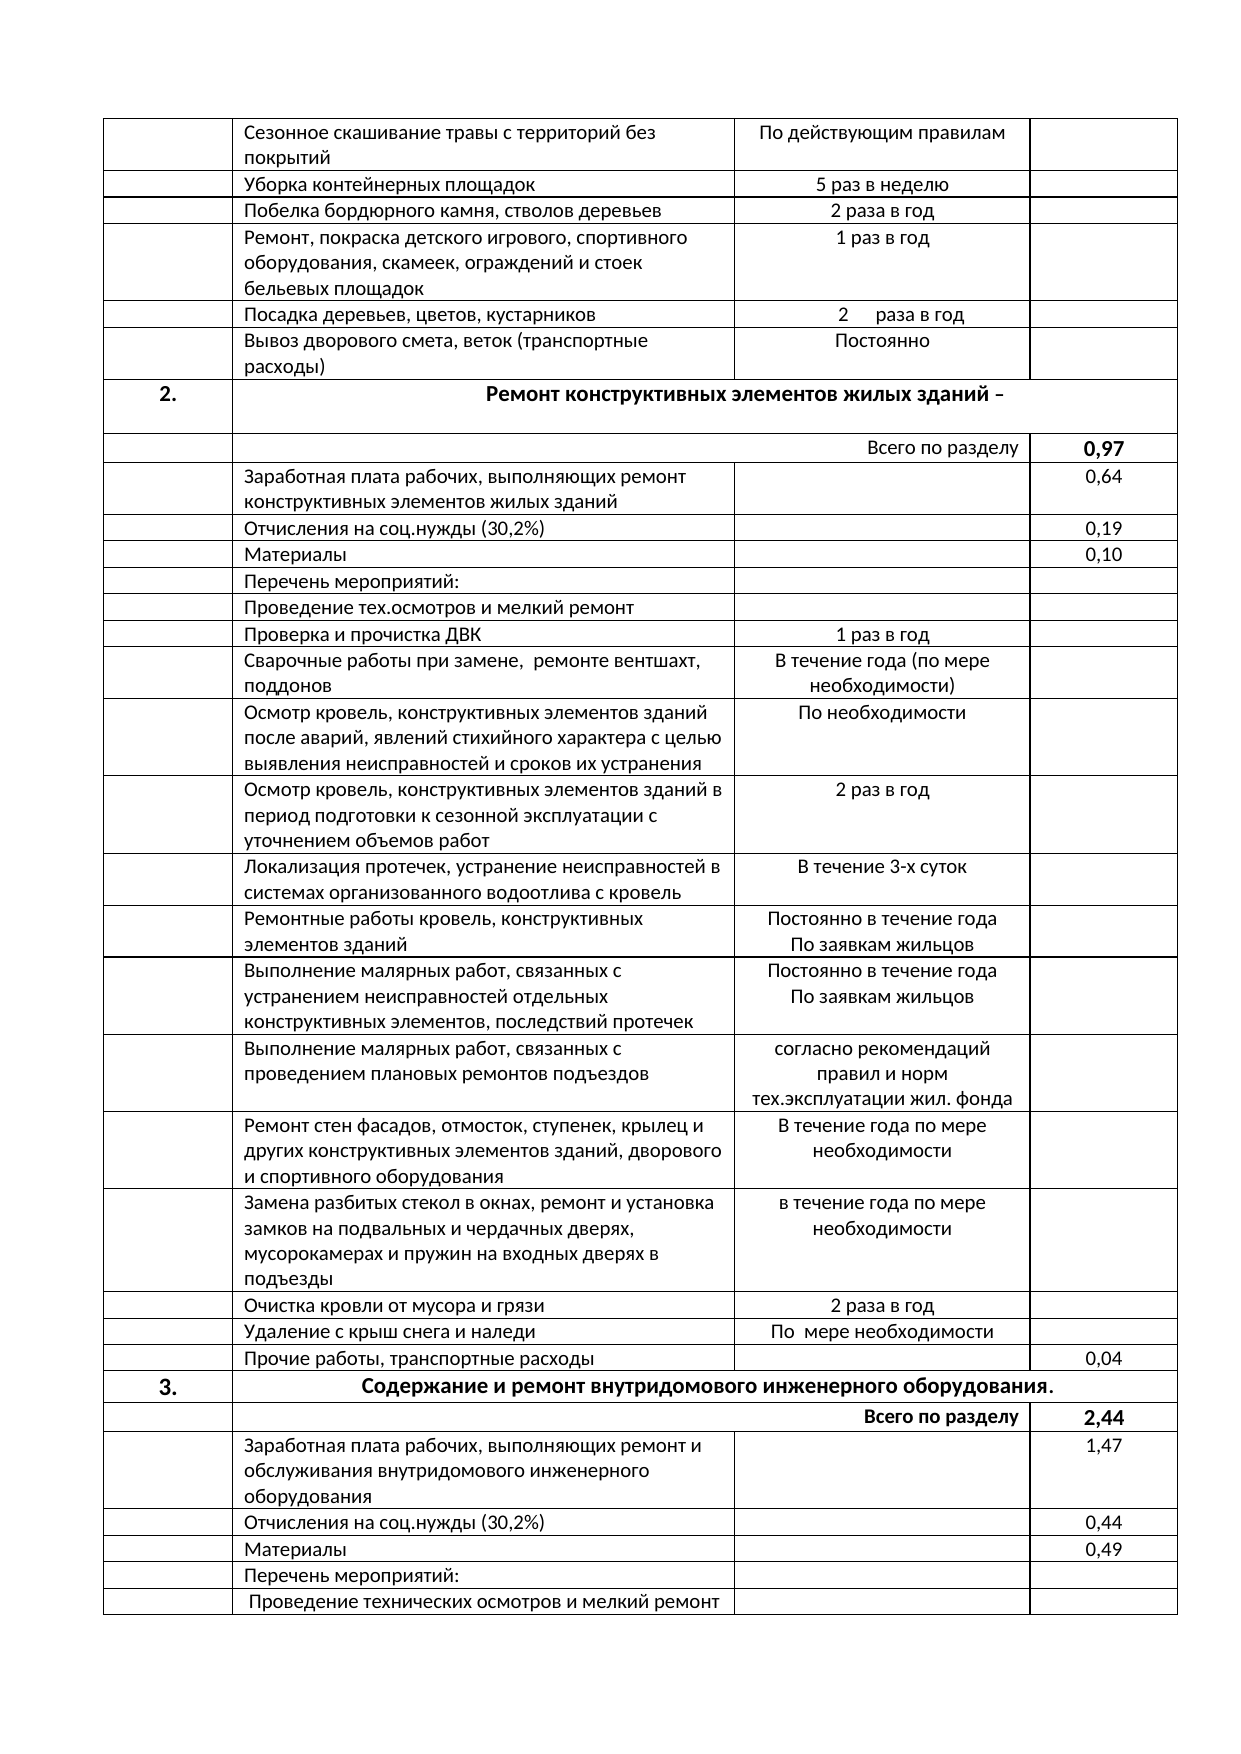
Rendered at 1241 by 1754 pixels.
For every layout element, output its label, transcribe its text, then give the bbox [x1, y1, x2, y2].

table_cell [104, 463, 232, 514]
table_cell [104, 568, 232, 593]
table_cell Замена разбитых стекол в окнах, ремонт и установка замков на подвальных и чердачных дверях, мусорокамерах и пружин на входных дверях в подъезды [233, 1189, 734, 1291]
table_cell [104, 1403, 232, 1431]
table_cell [1031, 854, 1177, 904]
table_cell [1031, 171, 1177, 196]
table_cell [735, 541, 1029, 567]
table_cell [104, 621, 232, 646]
table_cell [1031, 1189, 1177, 1291]
table_cell [1031, 119, 1177, 170]
table_cell Отчисления на соц.нужды (30,2%) [233, 515, 734, 540]
table_cell 0,19 [1031, 515, 1177, 540]
table_cell Локализация протечек, устранение неисправностей в системах организованного водоотлива с кровель [233, 854, 734, 904]
table_cell В течение года по мере необходимости [735, 1112, 1029, 1188]
table_cell 2,44 [1031, 1403, 1177, 1431]
table_cell Вывоз дворового смета, веток (транспортные расходы) [233, 328, 734, 378]
table_cell Сварочные работы при замене, ремонте вентшахт, поддонов [233, 647, 734, 698]
table_cell 3. [104, 1371, 232, 1402]
table_cell Ремонт, покраска детского игрового, спортивного оборудования, скамеек, ограждений и стоек бельевых площадок [233, 224, 734, 300]
table_cell [1031, 776, 1177, 853]
table_cell [104, 434, 232, 462]
table_cell Всего по разделу [233, 1403, 1029, 1431]
table_cell Заработная плата рабочих, выполняющих ремонт и обслуживания внутридомового инженерного оборудования [233, 1432, 734, 1508]
table_cell По необходимости [735, 699, 1029, 775]
table_cell [1031, 224, 1177, 300]
table_cell Заработная плата рабочих, выполняющих ремонт конструктивных элементов жилых зданий [233, 463, 734, 514]
table_cell 2 раз в год [735, 776, 1029, 853]
table_cell Перечень мероприятий: [233, 1562, 734, 1588]
table_cell [104, 1432, 232, 1508]
table_cell согласно рекомендаций правил и норм тех.эксплуатации жил. фонда [735, 1035, 1029, 1111]
table_cell Сезонное скашивание травы с территорий без покрытий [233, 119, 734, 170]
table_cell 0,10 [1031, 541, 1177, 567]
table_cell [735, 463, 1029, 514]
table_cell 1,47 [1031, 1432, 1177, 1508]
table_cell [735, 1432, 1029, 1508]
table_cell Постоянно в течение года По заявкам жильцов [735, 958, 1029, 1034]
table_cell [104, 1589, 232, 1614]
table_cell 0,04 [1031, 1345, 1177, 1370]
table_cell Осмотр кровель, конструктивных элементов зданий после аварий, явлений стихийного характера с целью выявления неисправностей и сроков их устранения [233, 699, 734, 775]
table_cell [104, 1292, 232, 1317]
table_cell 2 раза в год [735, 198, 1029, 223]
table_cell [104, 171, 232, 196]
table_cell Проверка и прочистка ДВК [233, 621, 734, 646]
table_cell [1031, 1112, 1177, 1188]
table_cell [104, 1345, 232, 1370]
table_cell 2. [104, 380, 232, 433]
table_cell [1031, 1292, 1177, 1317]
table_cell [1031, 594, 1177, 620]
table_cell Проведение тех.осмотров и мелкий ремонт [233, 594, 734, 620]
table_cell [1031, 301, 1177, 327]
table_cell [735, 515, 1029, 540]
table_cell Ремонтные работы кровель, конструктивных элементов зданий [233, 906, 734, 956]
table_cell раза в год [735, 301, 1029, 327]
table_cell Уборка контейнерных площадок [233, 171, 734, 196]
table_cell Перечень мероприятий: [233, 568, 734, 593]
table_cell [104, 854, 232, 904]
table_cell [735, 1345, 1029, 1370]
table_cell Осмотр кровель, конструктивных элементов зданий в период подготовки к сезонной эксплуатации с уточнением объемов работ [233, 776, 734, 853]
table_cell Отчисления на соц.нужды (30,2%) [233, 1509, 734, 1535]
table_cell [104, 1319, 232, 1344]
table_cell Удаление с крыш снега и наледи [233, 1319, 734, 1344]
table_cell [104, 594, 232, 620]
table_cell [735, 119, 1029, 170]
table_cell [1031, 1319, 1177, 1344]
table_cell Выполнение малярных работ, связанных с устранением неисправностей отдельных конструктивных элементов, последствий протечек [233, 958, 734, 1034]
table_cell [104, 1509, 232, 1535]
table_cell [104, 119, 232, 170]
table_cell [104, 1536, 232, 1561]
table_cell 0,64 [1031, 463, 1177, 514]
table_cell [1031, 328, 1177, 378]
table_cell Материалы [233, 1536, 734, 1561]
table_cell Посадка деревьев, цветов, кустарников [233, 301, 734, 327]
table_cell [1031, 1589, 1177, 1614]
table_cell [104, 198, 232, 223]
table_cell Очистка кровли от мусора и грязи [233, 1292, 734, 1317]
table_cell [104, 328, 232, 378]
table_cell Постоянно в течение года По заявкам жильцов [735, 906, 1029, 956]
table_cell [1031, 568, 1177, 593]
table_cell [104, 699, 232, 775]
table_cell Ремонт стен фасадов, отмосток, ступенек, крылец и других конструктивных элементов зданий, дворового и спортивного оборудования [233, 1112, 734, 1188]
table_cell Всего по разделу [233, 434, 1029, 462]
table_cell [1031, 198, 1177, 223]
table_cell 0,44 [1031, 1509, 1177, 1535]
table_cell 5 раз в неделю [735, 171, 1029, 196]
table_cell Материалы [233, 541, 734, 567]
table_cell [1031, 647, 1177, 698]
table_cell [1031, 906, 1177, 956]
table_cell По мере необходимости [735, 1319, 1029, 1344]
table_cell В течение года (по мере необходимости) [735, 647, 1029, 698]
table_cell в течение года по мере необходимости [735, 1189, 1029, 1291]
table_cell [1031, 958, 1177, 1034]
table_cell 0,97 [1031, 434, 1177, 462]
table_cell [104, 776, 232, 853]
table_cell [104, 301, 232, 327]
table_cell [104, 1112, 232, 1188]
table_cell Побелка бордюрного камня, стволов деревьев [233, 198, 734, 223]
table_cell Проведение технических осмотров и мелкий ремонт [233, 1589, 734, 1614]
table_cell Выполнение малярных работ, связанных с проведением плановых ремонтов подъездов [233, 1035, 734, 1111]
table_cell 1 раз в год [735, 224, 1029, 300]
table_cell [104, 906, 232, 956]
table_cell [104, 958, 232, 1034]
table_cell [104, 1562, 232, 1588]
table_cell [1031, 1562, 1177, 1588]
table_cell [735, 1589, 1029, 1614]
table_cell [735, 1509, 1029, 1535]
table_cell В течение 3-х суток [735, 854, 1029, 904]
table_cell [1031, 1035, 1177, 1111]
table_cell [104, 224, 232, 300]
table_cell [104, 647, 232, 698]
table_cell 2 раза в год [735, 1292, 1029, 1317]
table_cell [104, 541, 232, 567]
table_cell 1 раз в год [735, 621, 1029, 646]
table_cell [1031, 621, 1177, 646]
table_cell Прочие работы, транспортные расходы [233, 1345, 734, 1370]
table_cell [104, 1189, 232, 1291]
table_cell [735, 1562, 1029, 1588]
table_cell [735, 568, 1029, 593]
table_cell Постоянно [735, 328, 1029, 378]
table_cell [735, 1536, 1029, 1561]
table_cell Ремонт конструктивных элементов жилых зданий – [233, 380, 1177, 433]
table_cell [104, 1035, 232, 1111]
table_cell [735, 594, 1029, 620]
table_cell 0,49 [1031, 1536, 1177, 1561]
table_cell [104, 515, 232, 540]
table_cell Содержание и ремонт внутридомового инженерного оборудования. [233, 1371, 1177, 1402]
table_cell [1031, 699, 1177, 775]
